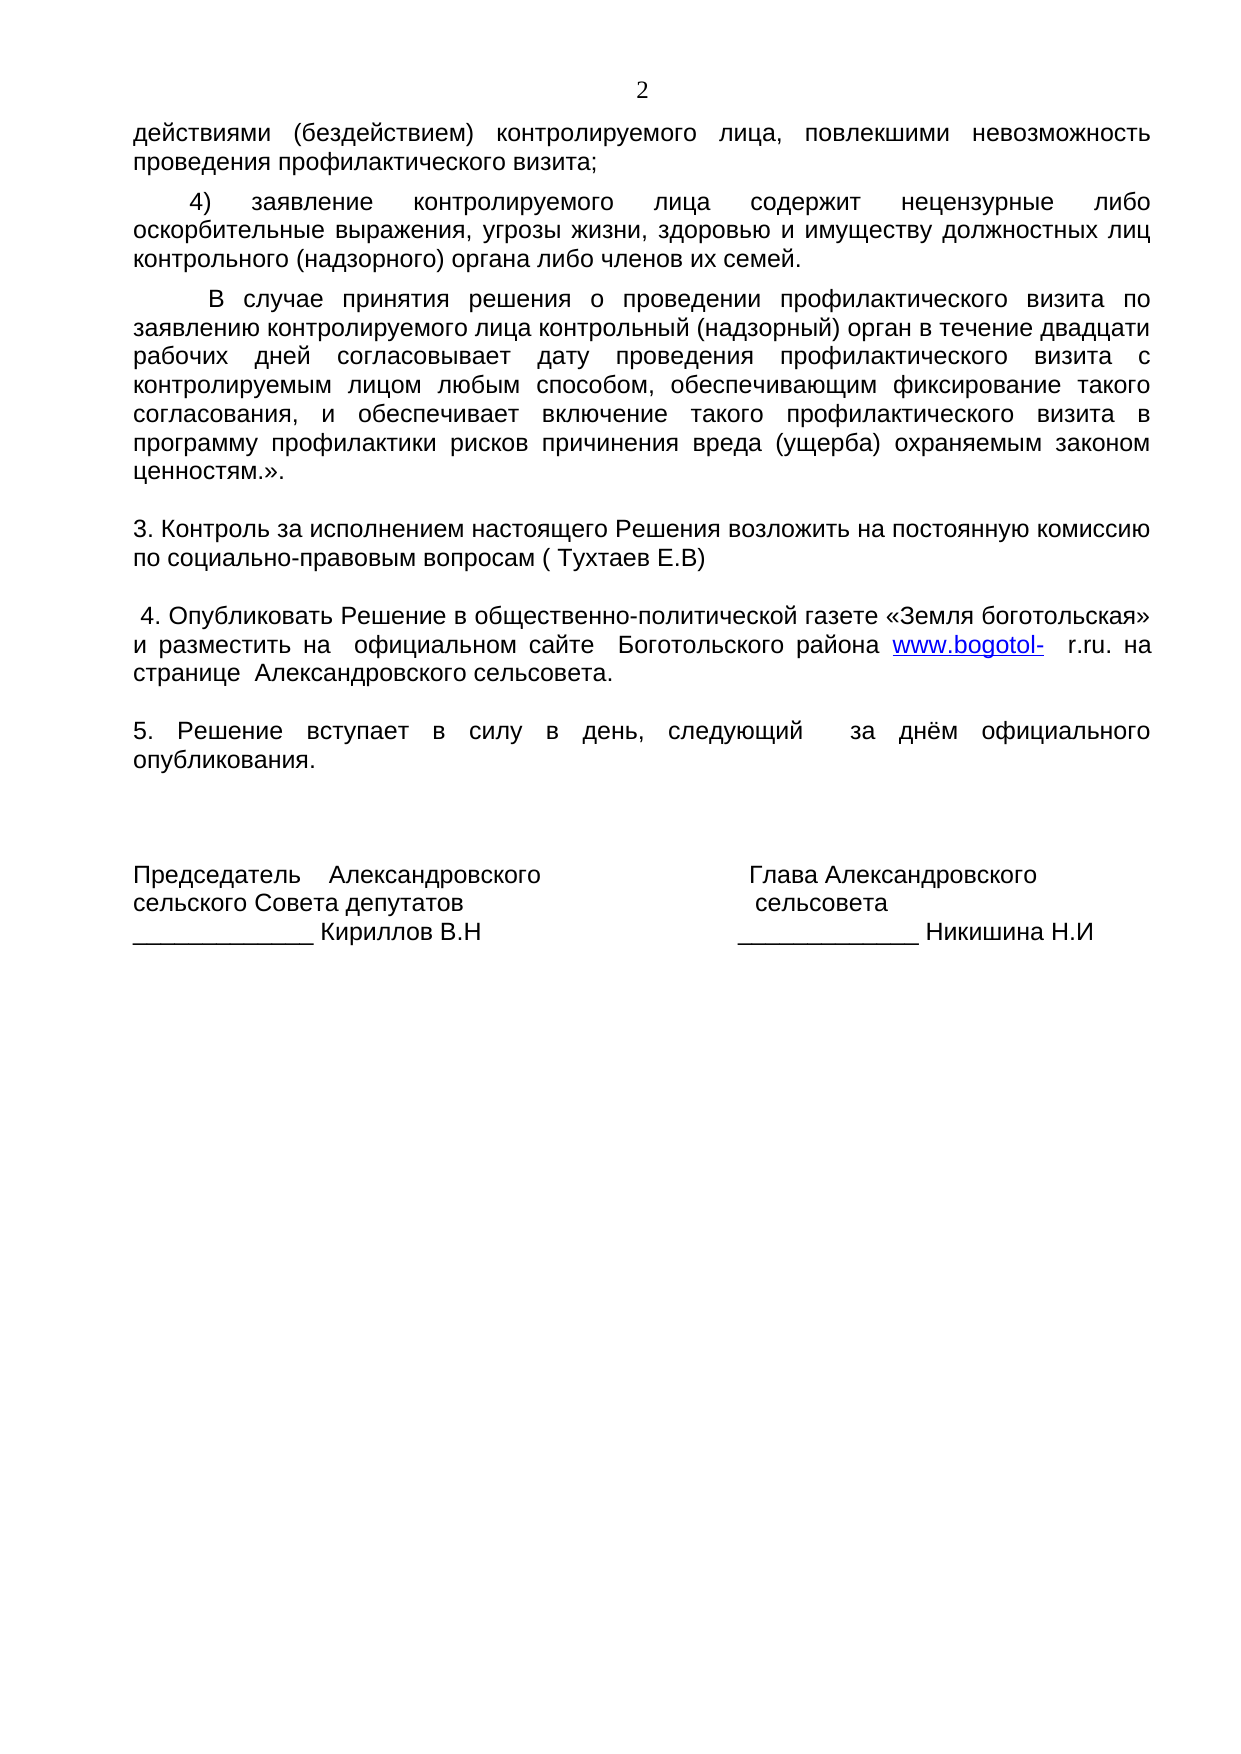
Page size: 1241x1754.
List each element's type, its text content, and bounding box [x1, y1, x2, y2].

text 4) заявление контролируемого лица содержит нецензурные либо оскорбительные выражения, угрозы жизни, здоровью и имуществу должностных лиц контрольного (надзорного) органа либо членов их семей. [133, 187, 1152, 273]
text 4. Опубликовать Решение в общественно-политической газете «Земля боготольская» и разместить на официальном сайте Боготольского района www.bogotol- r.ru. на странице Александровского сельсовета. [133, 601, 1152, 687]
text 5. Решение вступает в силу в день, следующий за днём официального опубликования. [133, 716, 1152, 773]
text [133, 118, 1152, 176]
text 3. Контроль за исполнением настоящего Решения возложить на постоянную комиссию по социально-правовым вопросам ( Тухтаев Е.В) [133, 514, 1152, 572]
text _____________ Кириллов В.Н _____________ Никишина Н.И [133, 917, 1152, 946]
text В случае принятия решения о проведении профилактического визита по заявлению контролируемого лица контрольный (надзорный) орган в течение двадцати рабочих дней согласовывает дату проведения профилактического визита с контролируемым лицом любым способом, обеспечивающим фиксирование такого согласования, и обеспечивает включение такого профилактического визита в программу профилактики рисков причинения вреда (ущерба) охраняемым законом ценностям.». [133, 284, 1152, 485]
list сельского Совета депутатов сельсовета [133, 888, 1152, 917]
list Председатель Александровского Глава Александровского [133, 859, 1152, 888]
